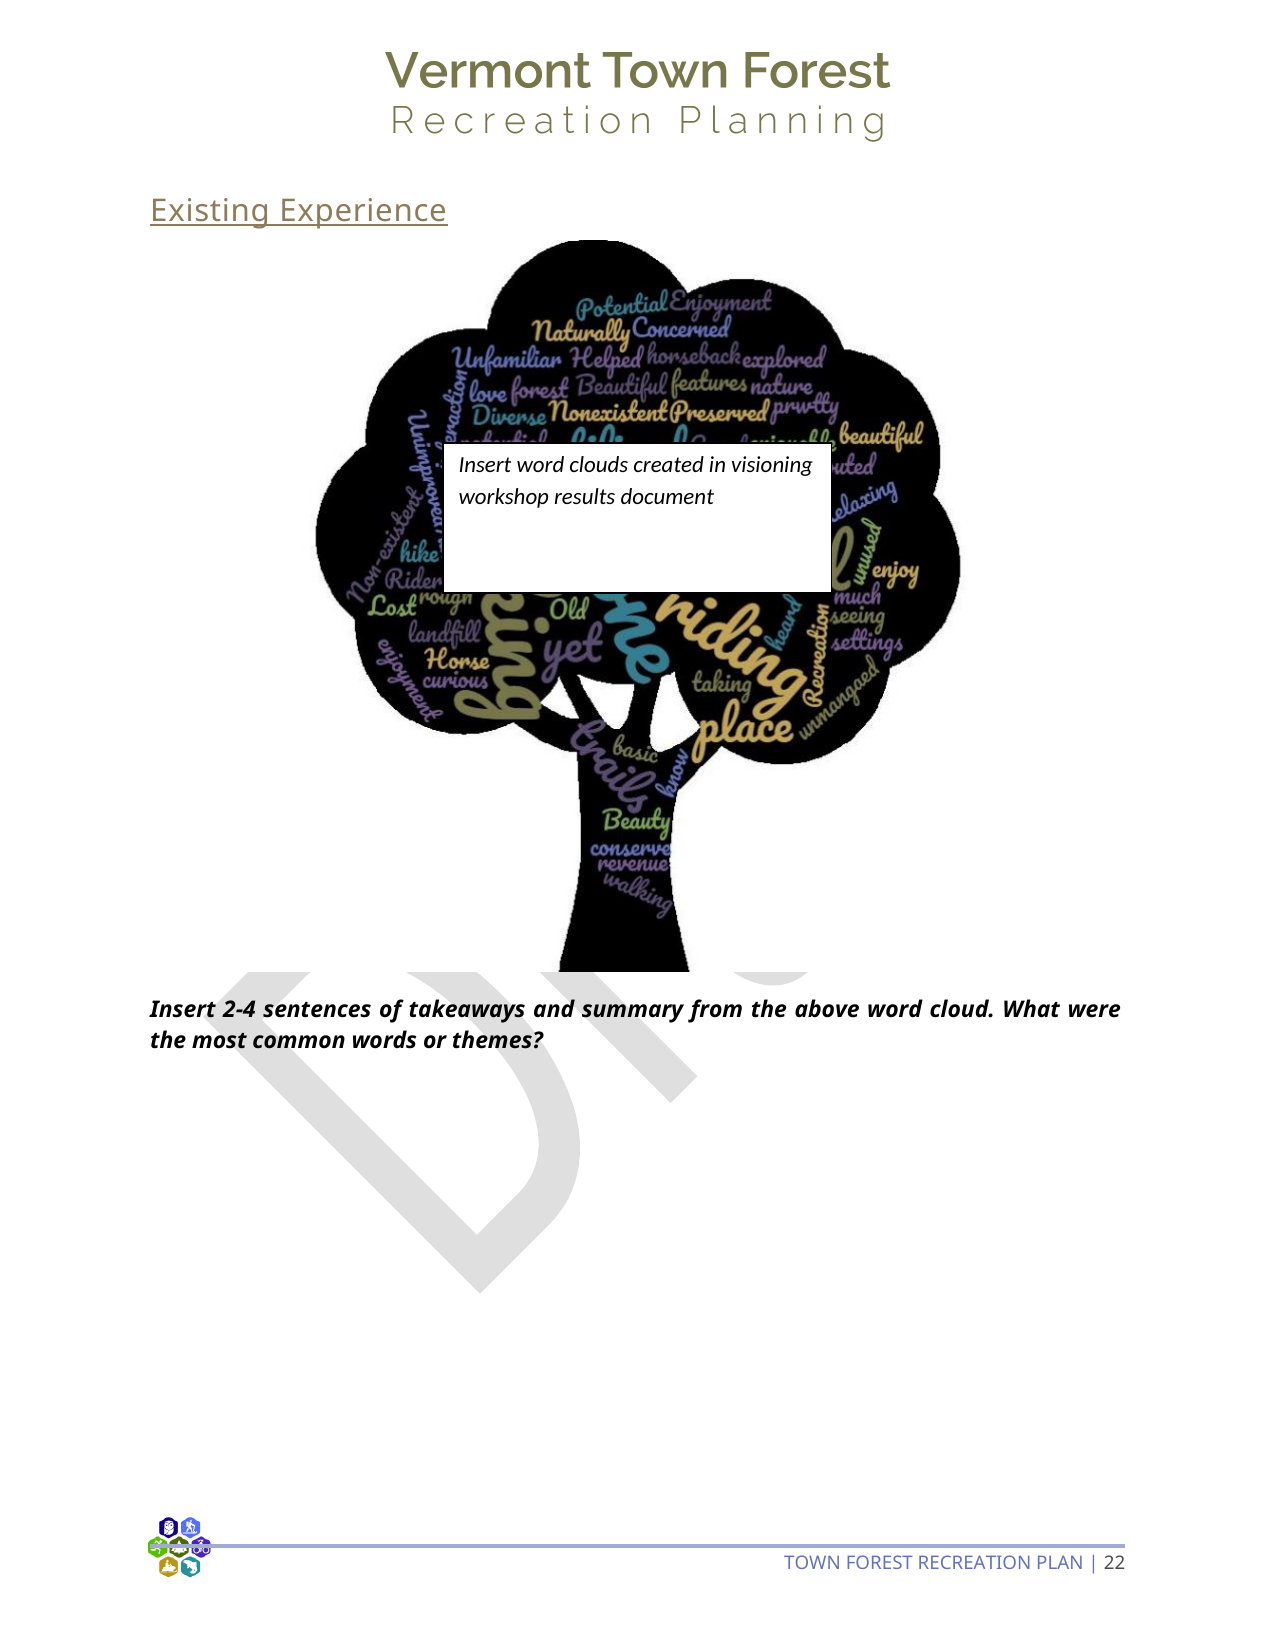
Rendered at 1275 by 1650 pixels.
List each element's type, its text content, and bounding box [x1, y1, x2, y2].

picture [365, 45, 910, 150]
picture [147, 1513, 213, 1580]
picture [150, 240, 1125, 972]
subtitle Existing Experience [150, 187, 1125, 230]
text Insert 2-4 sentences of takeaways and summary from the above word cloud. What were the most common words or themes? [150, 993, 1125, 1055]
